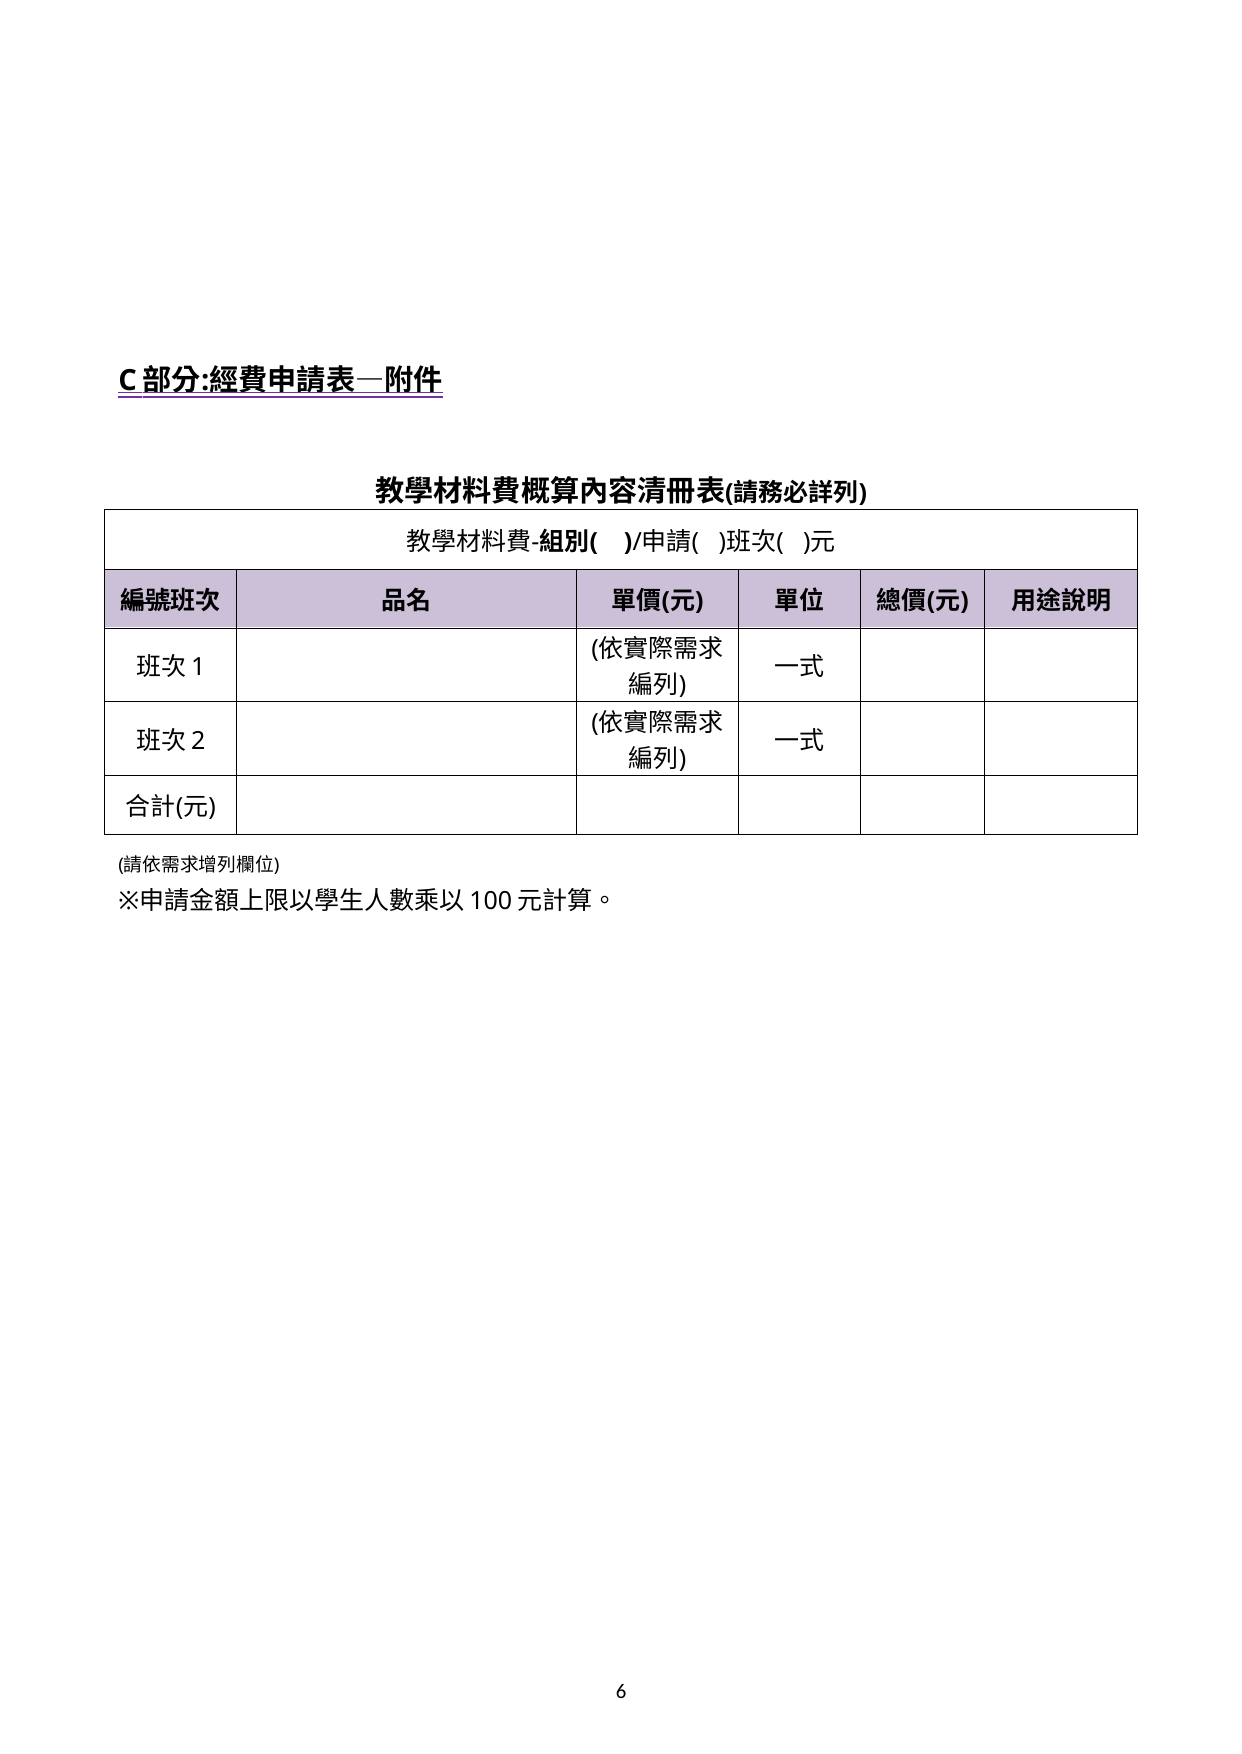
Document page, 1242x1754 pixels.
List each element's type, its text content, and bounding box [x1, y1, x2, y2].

text ※申請金額上限以學生人數乘以100元計算。 [118, 881, 1123, 917]
table_cell 班次1 [105, 629, 236, 701]
table_cell 單位 [739, 570, 860, 627]
table_cell 編號班次 [105, 570, 236, 627]
text 教學材料費概算內容清冊表(請務必詳列) [118, 467, 1123, 509]
table_cell [985, 702, 1137, 774]
table_cell [985, 629, 1137, 701]
table_cell [861, 702, 984, 774]
table_cell [237, 776, 576, 834]
table_cell [577, 776, 738, 834]
table_cell 用途說明 [985, 570, 1137, 627]
table_cell [739, 776, 860, 834]
table_cell [861, 629, 984, 701]
table_cell 總價(元) [861, 570, 984, 627]
table_cell 單價(元) [577, 570, 738, 627]
table_cell 班次2 [105, 702, 236, 774]
table_cell [237, 702, 576, 774]
table_cell (依實際需求編列) [577, 629, 738, 701]
table_header 教學材料費-組別( )/申請( )班次( )元 [105, 510, 1137, 568]
table_cell 品名 [237, 570, 576, 627]
table_cell (依實際需求編列) [577, 702, 738, 774]
table_cell [237, 629, 576, 701]
table_cell [985, 776, 1137, 834]
table_cell 一式 [739, 629, 860, 701]
text (請依需求增列欄位) [118, 835, 1123, 881]
table_cell 合計(元) [105, 776, 236, 834]
table_cell 一式 [739, 702, 860, 774]
text C部分:經費申請表—附件 [118, 357, 1123, 399]
table_cell [861, 776, 984, 834]
